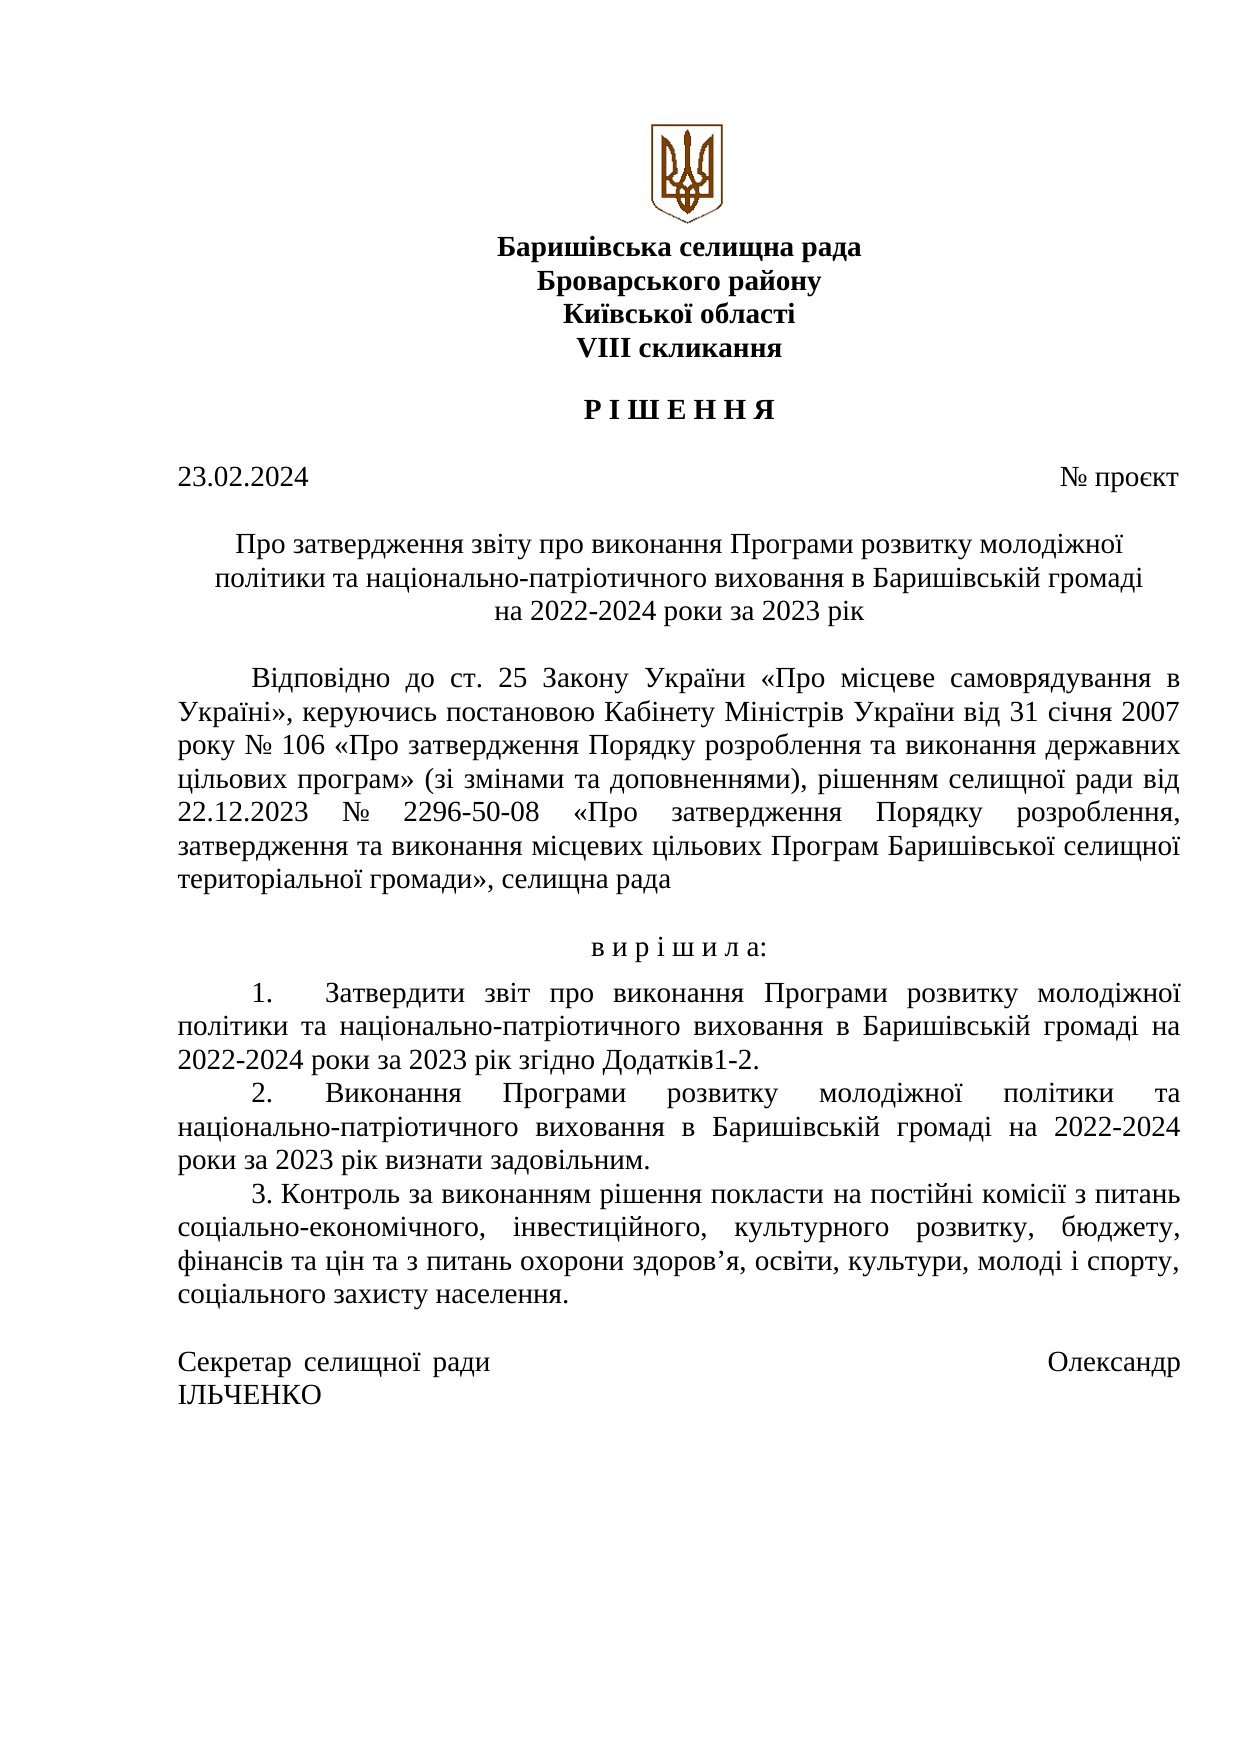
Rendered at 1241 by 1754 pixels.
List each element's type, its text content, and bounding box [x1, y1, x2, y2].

text Київської області [177, 296, 1181, 330]
list Виконання Програми розвитку молодіжної політики та національно-патріотичного виховання в Баришівській громаді на 2022-2024 роки за 2023 рік визнати задовільним. [177, 1075, 1181, 1176]
list Контроль за виконанням рішення покласти на постійні комісії з питань соціально-економічного, інвестиційного, культурного розвитку, бюджету, фінансів та цін та з питань охорони здоров’я, освіти, культури, молоді і спорту, соціального захисту населення. [177, 1176, 1181, 1310]
text Про затвердження звіту про виконання Програми розвитку молодіжної політики та національно-патріотичного виховання в Баришівській громаді [177, 526, 1181, 593]
text VIII скликання [177, 330, 1181, 363]
text Р І Ш Е Н Н Я [177, 392, 1181, 426]
text Відповідно до ст. 25 Закону України «Про місцеве самоврядування в Україні», керуючись постановою Кабінету Міністрів України від 31 січня 2007 року № 106 «Про затвердження Порядку розроблення та виконання державних цільових програм» (зі змінами та доповненнями), рішенням селищної ради від 22.12.2023 № 2296-50-08 «Про затвердження Порядку розроблення, затвердження та виконання місцевих цільових Програм Баришівської селищної територіальної громади», селищна рада [177, 660, 1181, 895]
list Затвердити звіт про виконання Програми розвитку молодіжної політики та національно-патріотичного виховання в Баришівській громаді на 2022-2024 роки за 2023 рік згідно Додатків1-2. [177, 975, 1181, 1075]
text в и р і ш и л а: [177, 929, 1181, 962]
list Секретар селищної ради Олександр ІЛЬЧЕНКО [177, 1344, 1181, 1411]
text 23.02.2024 № проєкт [177, 459, 1181, 493]
text на 2022-2024 роки за 2023 рік [177, 593, 1181, 627]
text Баришівська селищна рада [177, 229, 1181, 263]
text Броварського району [177, 263, 1181, 296]
picture [645, 118, 730, 229]
